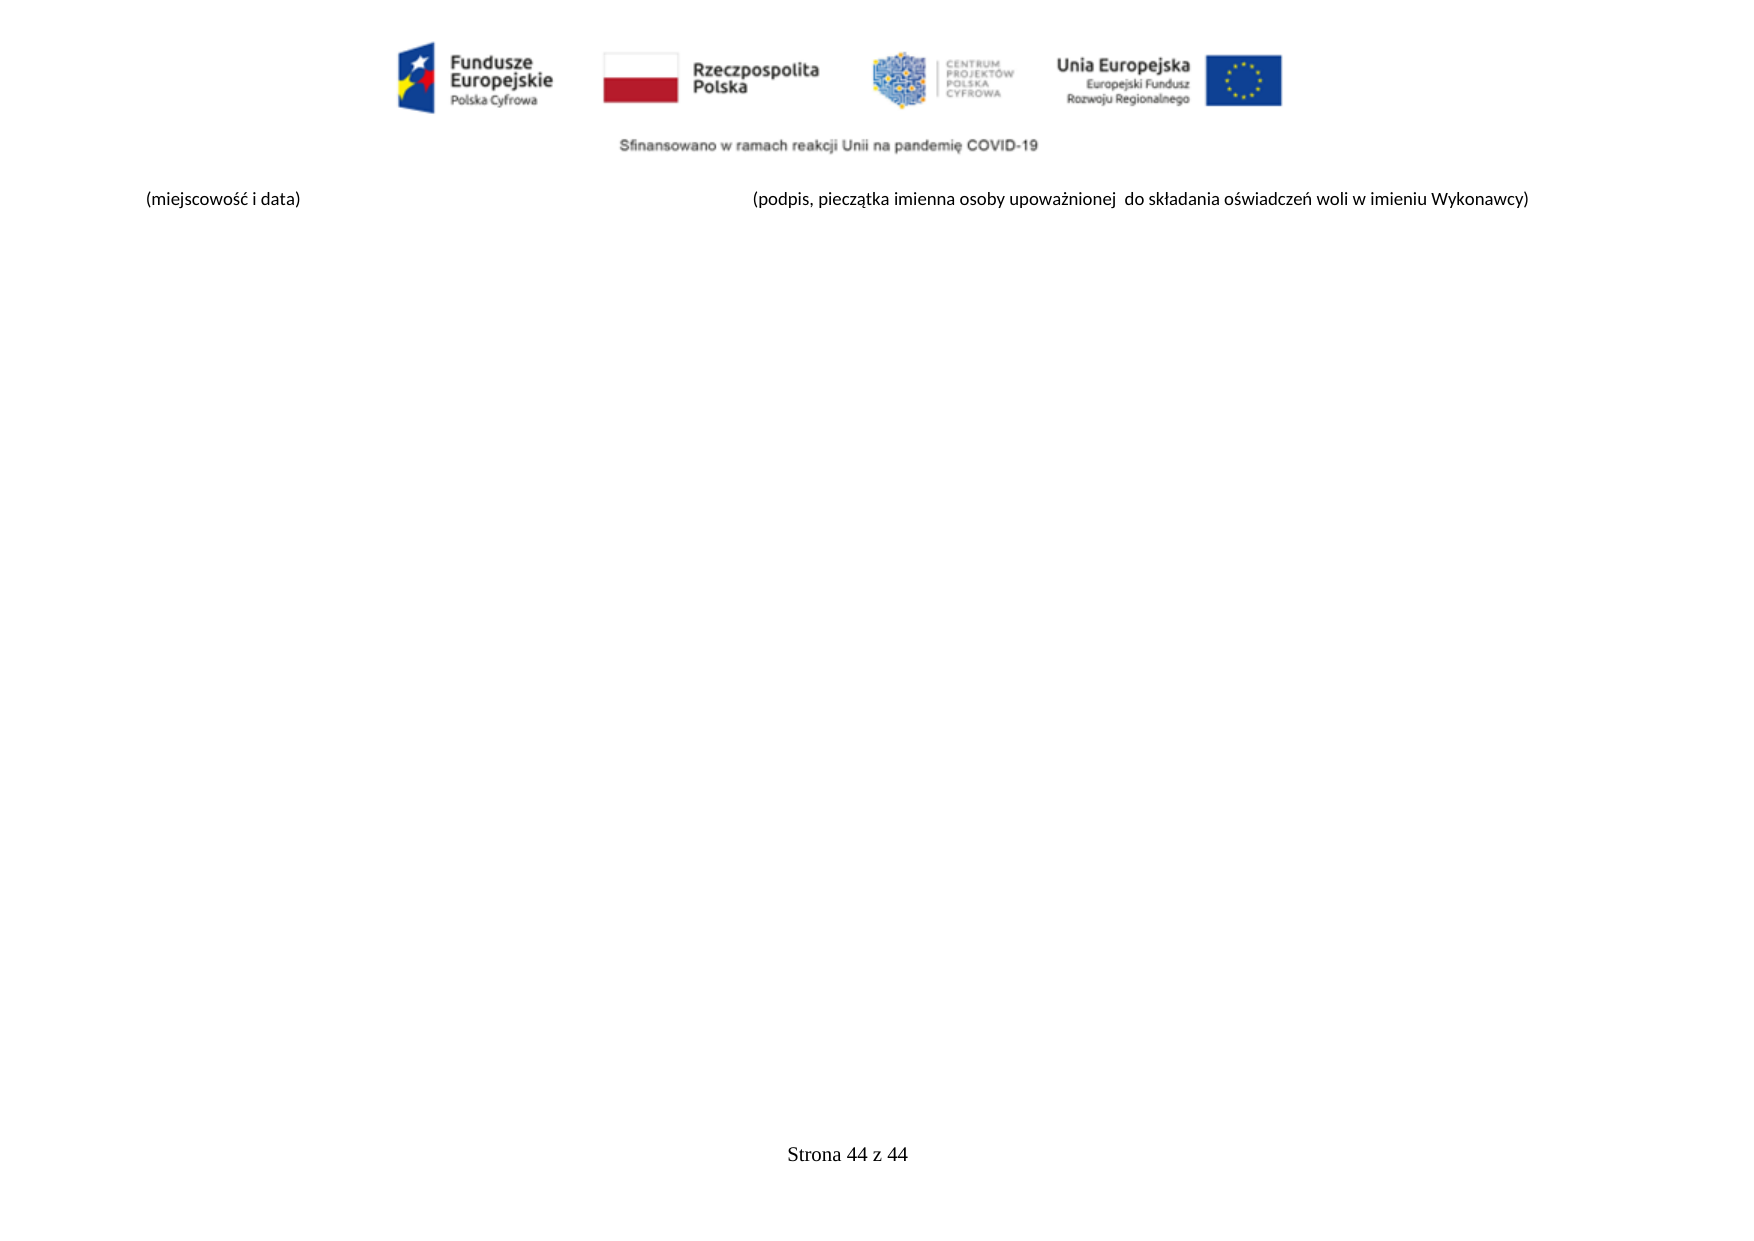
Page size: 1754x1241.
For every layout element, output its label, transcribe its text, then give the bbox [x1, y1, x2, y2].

picture [358, 16, 1304, 177]
text (miejscowość i data) (podpis, pieczątka imienna osoby upoważnionej do składania oświadczeń woli w imieniu Wykonawcy) [89, 187, 1606, 210]
